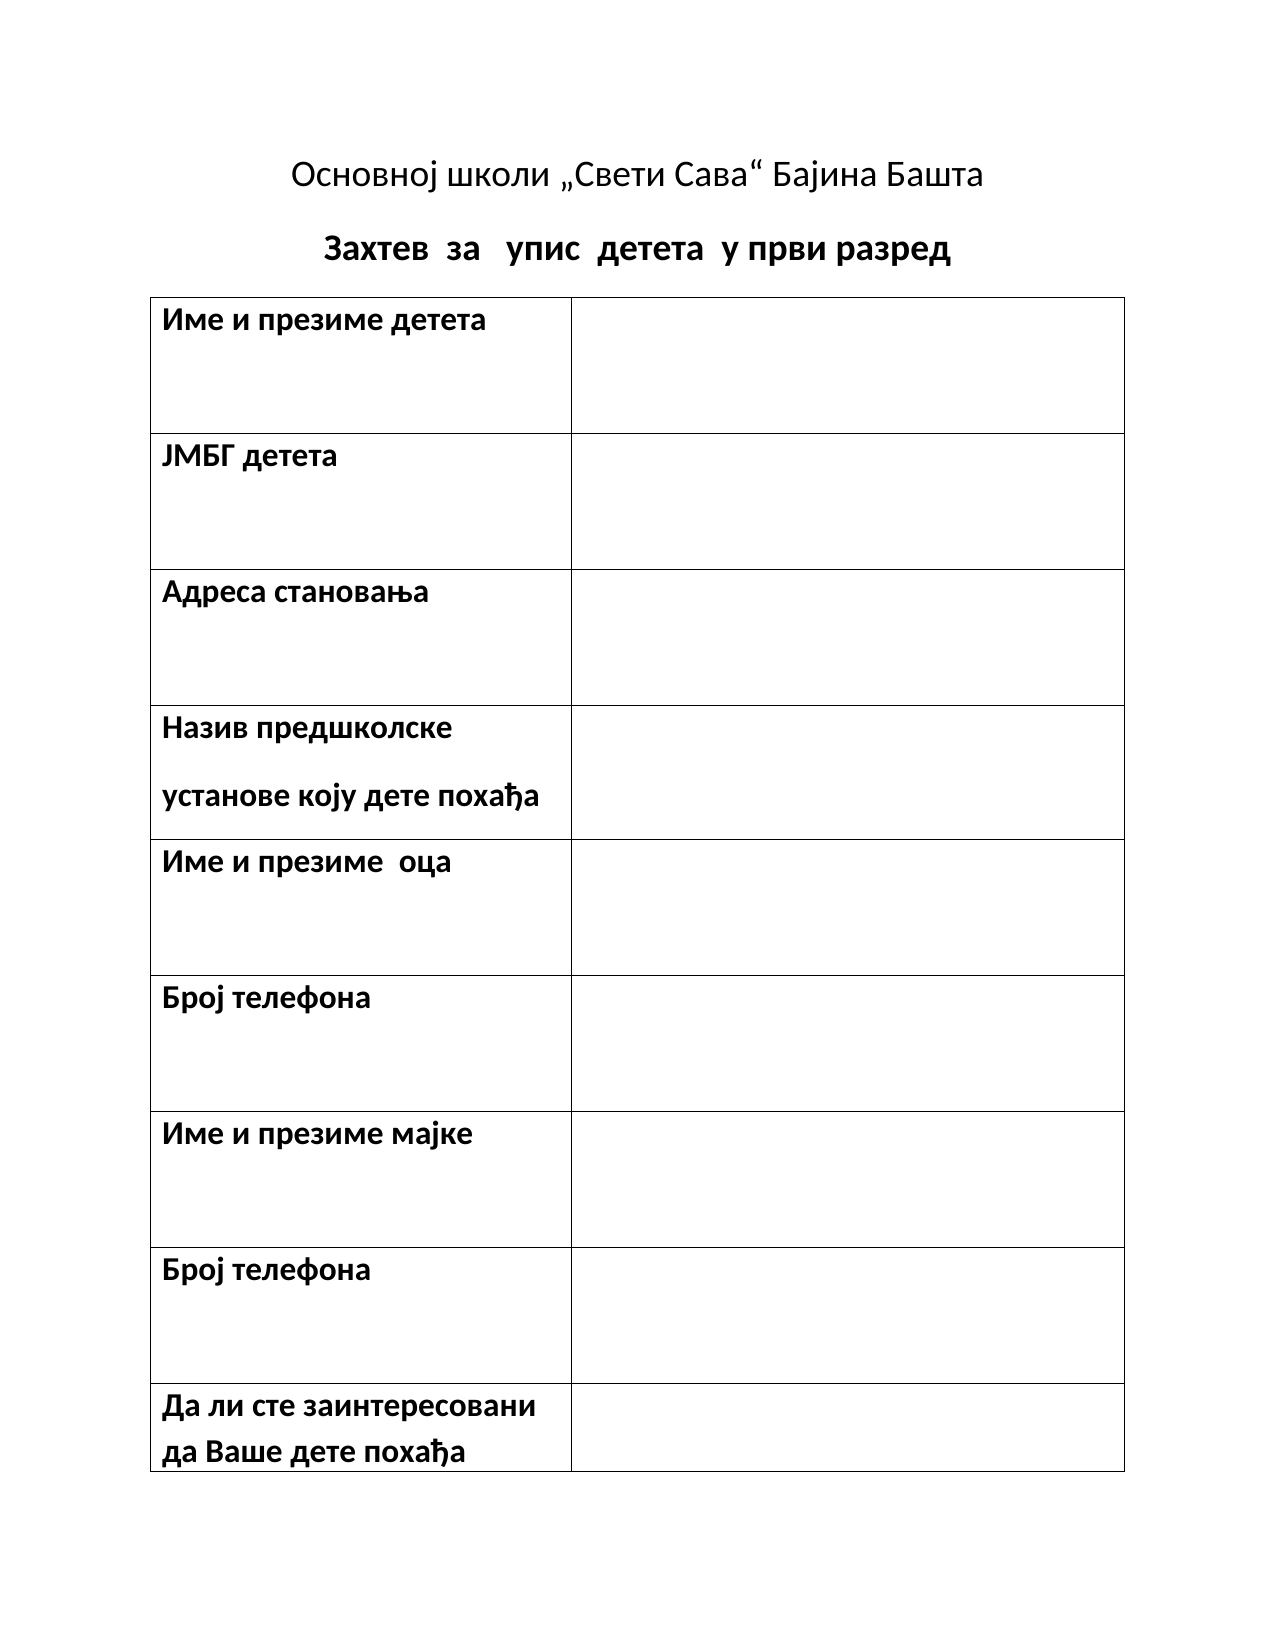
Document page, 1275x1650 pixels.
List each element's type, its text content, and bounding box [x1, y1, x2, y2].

table_cell [572, 840, 1124, 975]
table_cell [572, 706, 1124, 839]
table_cell Име и презиме мајке [151, 1112, 571, 1247]
table_cell [572, 1384, 1124, 1471]
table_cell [151, 1384, 571, 1471]
table_cell [572, 976, 1124, 1111]
table_cell [572, 1112, 1124, 1247]
table_header Име и презиме детета [151, 298, 571, 433]
table_cell [572, 434, 1124, 569]
table_header [572, 298, 1124, 433]
table_cell Број телефона [151, 1248, 571, 1383]
text Захтев за упис детета у први разред [150, 223, 1125, 269]
table_cell Број телефона [151, 976, 571, 1111]
table_cell [572, 1248, 1124, 1383]
table_cell Назив предшколске установе коју дете похађа [151, 706, 571, 839]
table_cell ЈМБГ детета [151, 434, 571, 569]
table_cell Име и презиме оца [151, 840, 571, 975]
text Основној школи „Свети Сава“ Бајина Башта [150, 150, 1125, 196]
table_cell [572, 570, 1124, 705]
table_cell Адреса становања [151, 570, 571, 705]
